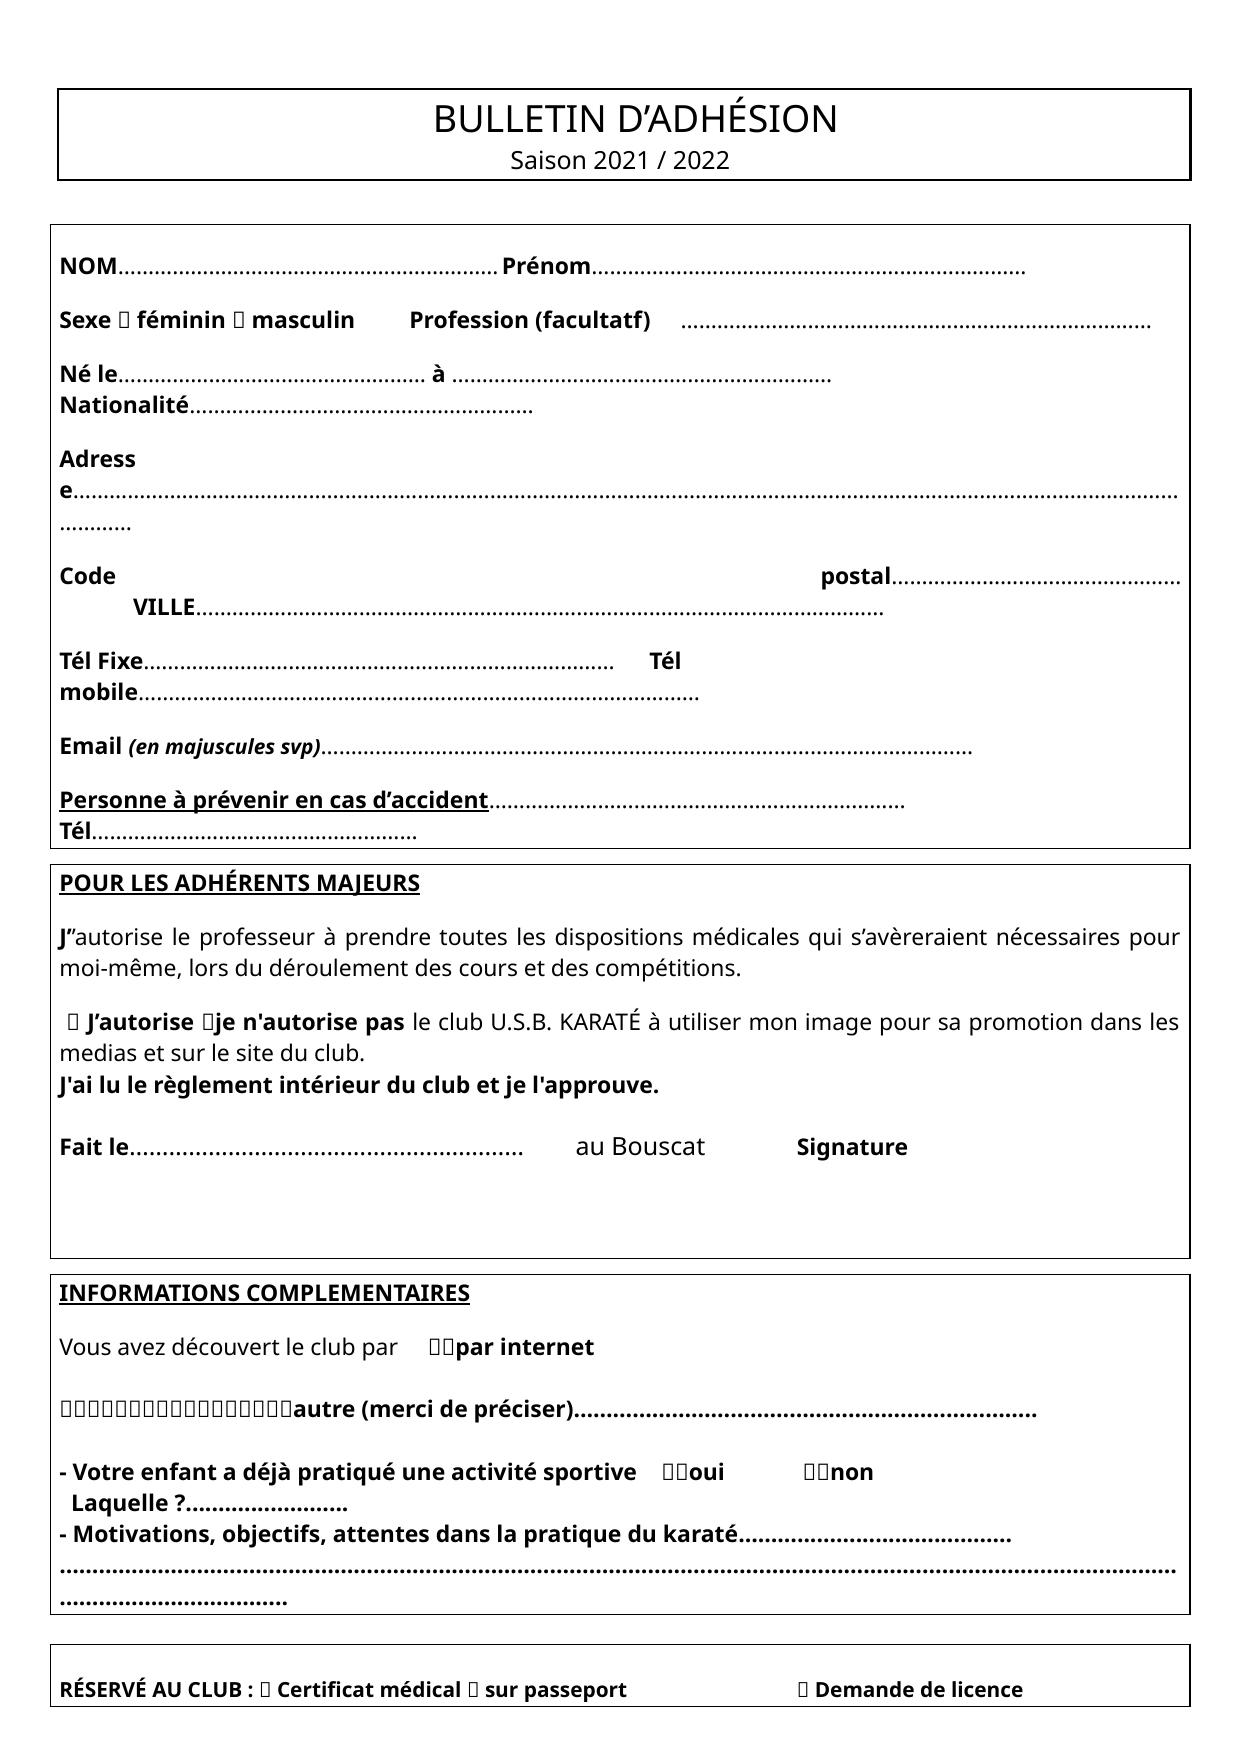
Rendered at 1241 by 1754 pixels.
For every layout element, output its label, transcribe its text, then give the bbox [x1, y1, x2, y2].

text Code postal………………………………………… VILLE…………………………………………………………………………………………………… [59, 559, 1181, 622]
text Laquelle ?......................... [59, 1487, 1181, 1518]
text Sexe  féminin  masculin Profession (facultatf) …………………………………………………………………… [59, 304, 1181, 335]
text RÉSERVÉ AU CLUB :  Certificat médical  sur passeport  Demande de licence [51, 1672, 1189, 1706]
text POUR LES ADHÉRENTS MAJEURS [51, 865, 1189, 898]
text INFORMATIONS COMPLEMENTAIRES [51, 1275, 1189, 1308]
text Personne à prévenir en cas d’accident…………………………………………………………… Tél……………………………………………… [51, 781, 1189, 848]
text - Votre enfant a déjà pratiqué une activité sportive oui non [59, 1456, 1181, 1487]
text BULLETIN D’ADHÉSION [59, 90, 1189, 139]
text …………………………………………………………………………………………………………………………………………………………………………………….. [51, 1546, 1189, 1614]
text Né le…………………………………………… à ………………………………………………………Nationalité………………………………………………… [59, 358, 1181, 420]
text J'ai lu le règlement intérieur du club et je l'approuve. [59, 1068, 1181, 1100]
text Adresse…………………………………………………………………………………………………………………………………………………………………………… [59, 443, 1181, 537]
text autre (merci de préciser)…………………………………………………………….. [59, 1393, 1181, 1424]
text Vous avez découvert le club par par internet [59, 1331, 1181, 1362]
text  J’autorise je n'autorise pas le club U.S.B. KARATÉ à utiliser mon image pour sa promotion dans les medias et sur le site du club. [59, 1006, 1181, 1068]
text J’’autorise le professeur à prendre toutes les dispositions médicales qui s’avèreraient nécessaires pour moi-même, lors du déroulement des cours et des compétitions. [59, 921, 1181, 983]
text Tél Fixe…………………………………………………………………… Tél mobile………………………………………………………………………………… [59, 645, 1181, 707]
text - Motivations, objectifs, attentes dans la pratique du karaté………................................. [59, 1518, 1181, 1546]
text Email (en majuscules svp)……………………………………………………………………………………………… [59, 730, 1181, 761]
text Saison 2021 / 2022 [59, 139, 1189, 179]
text NOM……………………………………………………… Prénom……………………………………………………………… [59, 250, 1181, 281]
text Fait le…………………………………………………… au Bouscat Signature [59, 1128, 1181, 1163]
